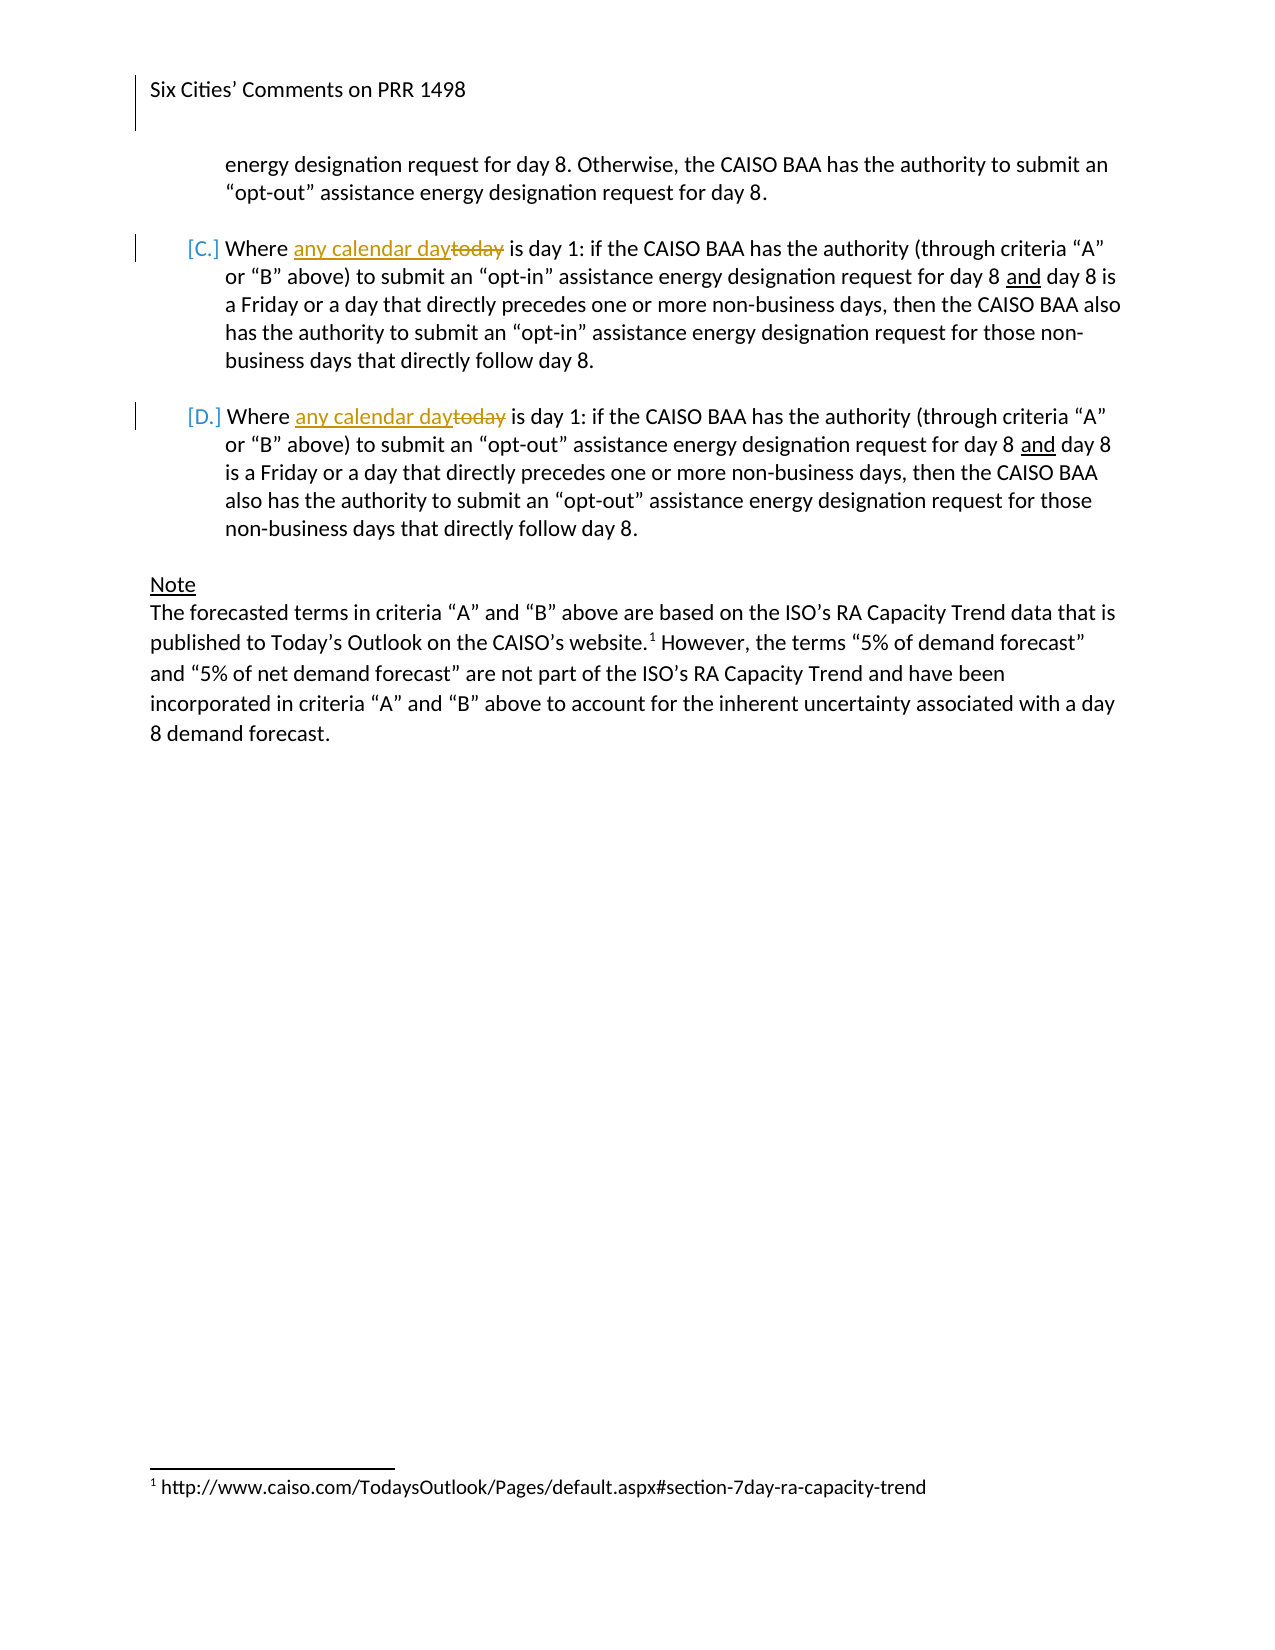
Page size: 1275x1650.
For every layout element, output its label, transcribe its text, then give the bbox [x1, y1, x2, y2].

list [187, 150, 1125, 206]
list Where is day 1: if the CAISO BAA has the authority (through criteria “A” or “B” above) to submit an “opt-in” assistance energy designation request for day 8 and day 8 is a Friday or a day that directly precedes one or more non-business days, then the CAISO BAA also has the authority to submit an “opt-in” assistance energy designation request for those non-business days that directly follow day 8. [187, 234, 1125, 374]
text The forecasted terms in criteria “A” and “B” above are based on the ISO’s RA Capacity Trend data that is published to Today’s Outlook on the CAISO’s website. However, the terms “5% of demand forecast” and “5% of net demand forecast” are not part of the ISO’s RA Capacity Trend and have been incorporated in criteria “A” and “B” above to account for the inherent uncertainty associated with a day 8 demand forecast. [150, 598, 1125, 747]
list Where is day 1: if the CAISO BAA has the authority (through criteria “A” or “B” above) to submit an “opt-out” assistance energy designation request for day 8 and day 8 is a Friday or a day that directly precedes one or more non-business days, then the CAISO BAA also has the authority to submit an “opt-out” assistance energy designation request for those non-business days that directly follow day 8. [187, 402, 1125, 542]
text Note [150, 570, 1125, 598]
